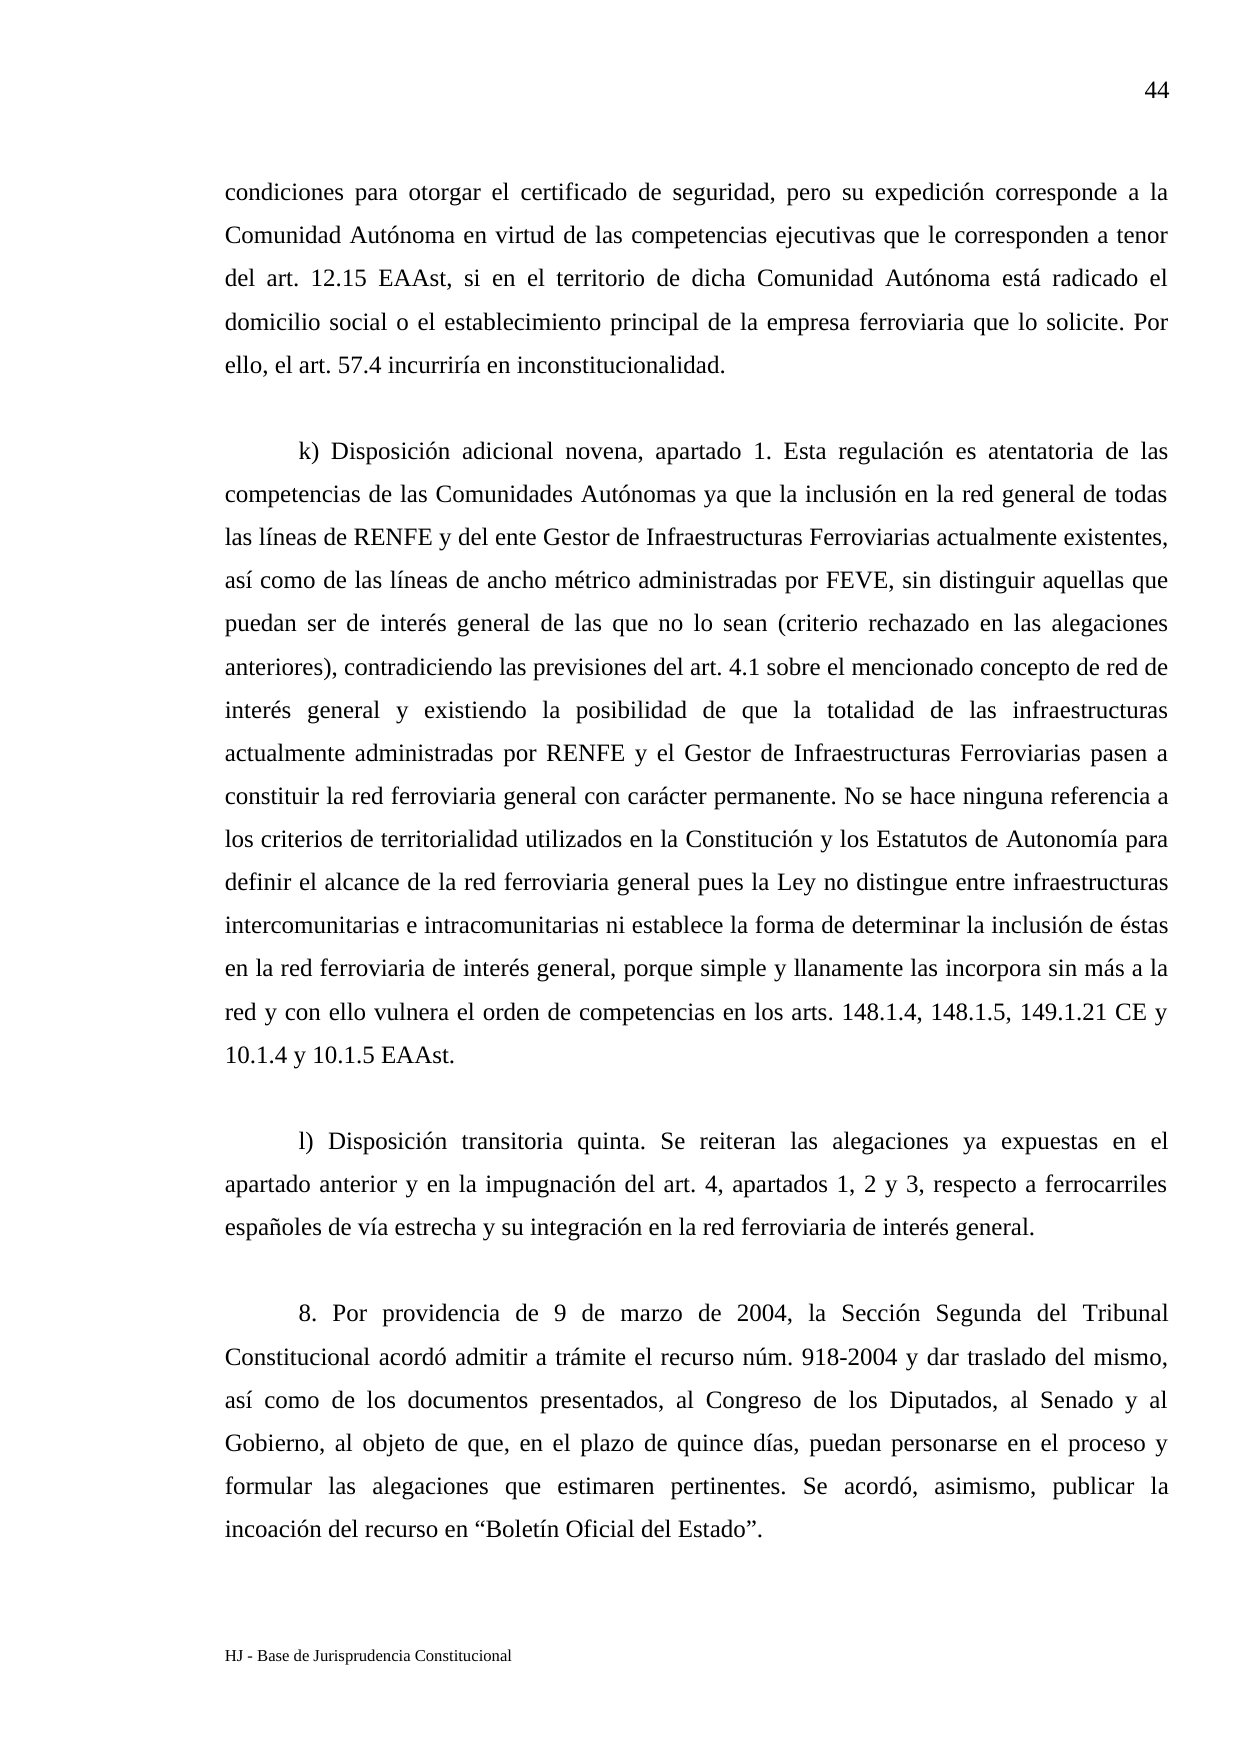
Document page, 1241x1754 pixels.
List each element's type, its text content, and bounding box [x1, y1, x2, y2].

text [224, 177, 1169, 378]
text l) Disposición transitoria quinta. Se reiteran las alegaciones ya expuestas en el apartado anterior y en la impugnación del art. 4, apartados 1, 2 y 3, respecto a ferrocarriles españoles de vía estrecha y su integración en la red ferroviaria de interés general. [224, 1126, 1169, 1241]
text k) Disposición adicional novena, apartado 1. Esta regulación es atentatoria de las competencias de las Comunidades Autónomas ya que la inclusión en la red general de todas las líneas de RENFE y del ente Gestor de Infraestructuras Ferroviarias actualmente existentes, así como de las líneas de ancho métrico administradas por FEVE, sin distinguir aquellas que puedan ser de interés general de las que no lo sean (criterio rechazado en las alegaciones anteriores), contradiciendo las previsiones del art. 4.1 sobre el mencionado concepto de red de interés general y existiendo la posibilidad de que la totalidad de las infraestructuras actualmente administradas por RENFE y el Gestor de Infraestructuras Ferroviarias pasen a constituir la red ferroviaria general con carácter permanente. No se hace ninguna referencia a los criterios de territorialidad utilizados en la Constitución y los Estatutos de Autonomía para definir el alcance de la red ferroviaria general pues la Ley no distingue entre infraestructuras intercomunitarias e intracomunitarias ni establece la forma de determinar la inclusión de éstas en la red ferroviaria de interés general, porque simple y llanamente las incorpora sin más a la red y con ello vulnera el orden de competencias en los arts. 148.1.4, 148.1.5, 149.1.21 CE y 10.1.4 y 10.1.5 EAAst. [224, 436, 1169, 1068]
text 8. Por providencia de 9 de marzo de 2004, la Sección Segunda del Tribunal Constitucional acordó admitir a trámite el recurso núm. 918-2004 y dar traslado del mismo, así como de los documentos presentados, al Congreso de los Diputados, al Senado y al Gobierno, al objeto de que, en el plazo de quince días, puedan personarse en el proceso y formular las alegaciones que estimaren pertinentes. Se acordó, asimismo, publicar la incoación del recurso en “Boletín Oficial del Estado”. [224, 1298, 1169, 1543]
